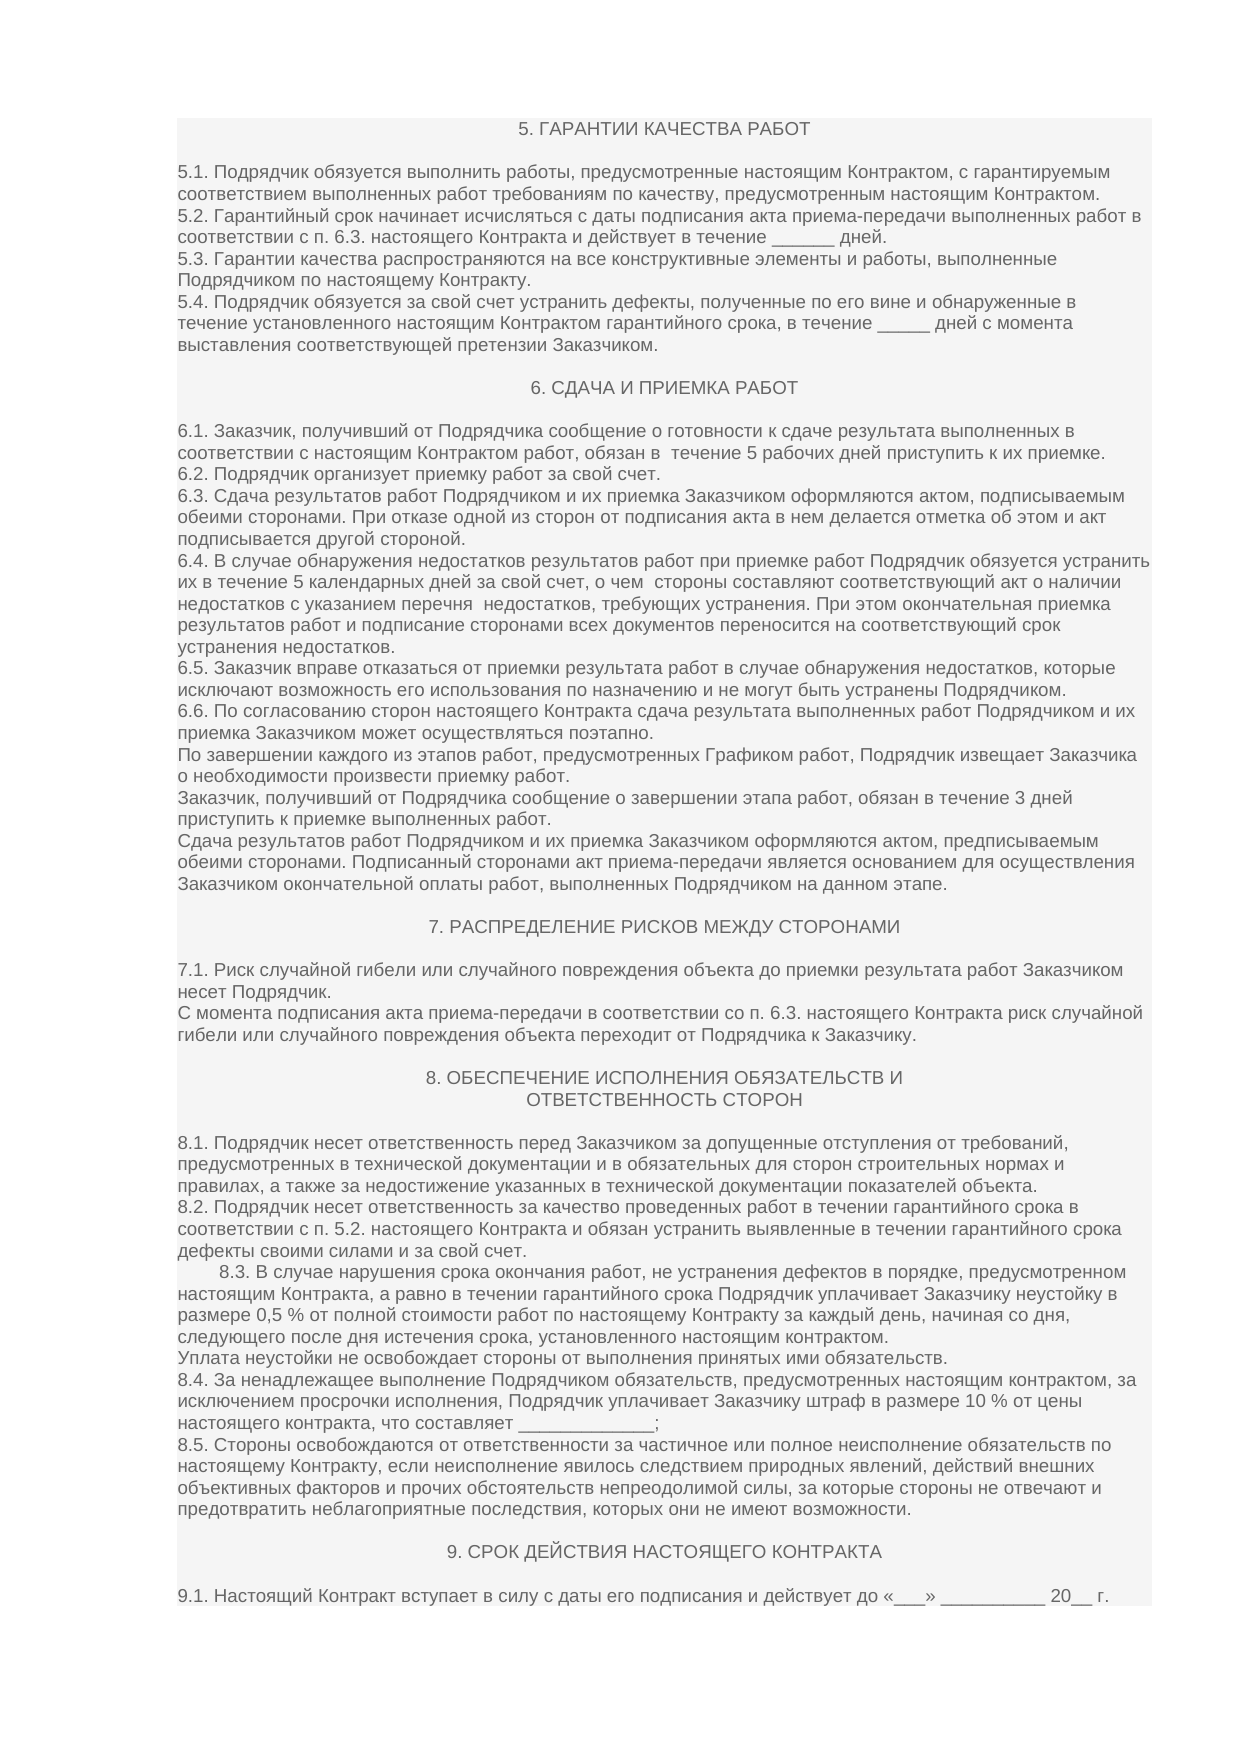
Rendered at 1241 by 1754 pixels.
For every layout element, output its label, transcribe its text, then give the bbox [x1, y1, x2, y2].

text 5. ГАРАНТИИ КАЧЕСТВА РАБОТ [177, 118, 1152, 140]
text По завершении каждого из этапов работ, предусмотренных Графиком работ, Подрядчик извещает Заказчика о необходимости произвести приемку работ. [177, 743, 1152, 787]
text 6.4. В случае обнаружения недостатков результатов работ при приемке работ Подрядчик обязуется устранить их в течение 5 календарных дней за свой счет, о чем стороны составляют соответствующий акт о наличии недостатков с указанием перечня недостатков, требующих устранения. При этом окончательная приемка результатов работ и подписание сторонами всех документов переносится на соответствующий срок устранения недостатков. [177, 549, 1152, 657]
text Сдача результатов работ Подрядчиком и их приемка Заказчиком оформляются актом, предписываемым обеими сторонами. Подписанный сторонами акт приема-передачи является основанием для осуществления Заказчиком окончательной оплаты работ, выполненных Подрядчиком на данном этапе. [177, 830, 1152, 894]
text 8.1. Подрядчик несет ответственность перед Заказчиком за допущенные отступления от требований, предусмотренных в технической документации и в обязательных для сторон строительных нормах и правилах, а также за недостижение указанных в технической документации показателей объекта. [177, 1132, 1152, 1196]
text 5.4. Подрядчик обязуется за свой счет устранить дефекты, полученные по его вине и обнаруженные в течение установленного настоящим Контрактом гарантийного срока, в течение _____ дней с момента выставления соответствующей претензии Заказчиком. [177, 291, 1152, 355]
text 6.2. Подрядчик организует приемку работ за свой счет. [177, 463, 1152, 485]
text Заказчик, получивший от Подрядчика сообщение о завершении этапа работ, обязан в течение 3 дней приступить к приемке выполненных работ. [177, 787, 1152, 830]
text 6.1. Заказчик, получивший от Подрядчика сообщение о готовности к сдаче результата выполненных в соответствии с настоящим Контрактом работ, обязан в течение 5 рабочих дней приступить к их приемке. [177, 420, 1152, 463]
text 6.3. Сдача результатов работ Подрядчиком и их приемка Заказчиком оформляются актом, подписываемым обеими сторонами. При отказе одной из сторон от подписания акта в нем делается отметка об этом и акт подписывается другой стороной. [177, 485, 1152, 549]
text 5.1. Подрядчик обязуется выполнить работы, предусмотренные настоящим Контрактом, с гарантируемым соответствием выполненных работ требованиям по качеству, предусмотренным настоящим Контрактом. [177, 161, 1152, 204]
text 8.5. Стороны освобождаются от ответственности за частичное или полное неисполнение обязательств по настоящему Контракту, если неисполнение явилось следствием природных явлений, действий внешних объективных факторов и прочих обстоятельств непреодолимой силы, за которые стороны не отвечают и предотвратить неблагоприятные последствия, которых они не имеют возможности. [177, 1433, 1152, 1520]
text 6.5. Заказчик вправе отказаться от приемки результата работ в случае обнаружения недостатков, которые исключают возможность его использования по назначению и не могут быть устранены Подрядчиком. [177, 657, 1152, 700]
text 8. ОБЕСПЕЧЕНИЕ ИСПОЛНЕНИЯ ОБЯЗАТЕЛЬСТВ И [177, 1067, 1152, 1088]
text 9. СРОК ДЕЙСТВИЯ НАСТОЯЩЕГО КОНТРАКТА [177, 1541, 1152, 1563]
text 9.1. Настоящий Контракт вступает в силу с даты его подписания и действует до «___» __________ 20__ г. [177, 1584, 1152, 1606]
text 5.2. Гарантийный срок начинает исчисляться с даты подписания акта приема-передачи выполненных работ в соответствии с п. 6.3. настоящего Контракта и действует в течение ______ дней. [177, 204, 1152, 247]
text Уплата неустойки не освобождает стороны от выполнения принятых ими обязательств. [177, 1347, 1152, 1369]
text 6.6. По согласованию сторон настоящего Контракта сдача результата выполненных работ Подрядчиком и их приемка Заказчиком может осуществляться поэтапно. [177, 700, 1152, 743]
text 8.2. Подрядчик несет ответственность за качество проведенных работ в течении гарантийного срока в соответствии с п. 5.2. настоящего Контракта и обязан устранить выявленные в течении гарантийного срока дефекты своими силами и за свой счет. [177, 1196, 1152, 1261]
text С момента подписания акта приема-передачи в соответствии со п. 6.3. настоящего Контракта риск случайной гибели или случайного повреждения объекта переходит от Подрядчика к Заказчику. [177, 1002, 1152, 1045]
text 5.3. Гарантии качества распространяются на все конструктивные элементы и работы, выполненные Подрядчиком по настоящему Контракту. [177, 247, 1152, 291]
text 7. РАСПРЕДЕЛЕНИЕ РИСКОВ МЕЖДУ СТОРОНАМИ [177, 916, 1152, 937]
text 8.4. За ненадлежащее выполнение Подрядчиком обязательств, предусмотренных настоящим контрактом, за исключением просрочки исполнения, Подрядчик уплачивает Заказчику штраф в размере 10 % от цены настоящего контракта, что составляет _____________; [177, 1369, 1152, 1433]
text 6. СДАЧА И ПРИЕМКА РАБОТ [177, 377, 1152, 398]
text 7.1. Риск случайной гибели или случайного повреждения объекта до приемки результата работ Заказчиком несет Подрядчик. [177, 959, 1152, 1002]
text 8.3. В случае нарушения срока окончания работ, не устранения дефектов в порядке, предусмотренном настоящим Контракта, а равно в течении гарантийного срока Подрядчик уплачивает Заказчику неустойку в размере 0,5 % от полной стоимости работ по настоящему Контракту за каждый день, начиная со дня, следующего после дня истечения срока, установленного настоящим контрактом. [177, 1261, 1152, 1347]
text ОТВЕТСТВЕННОСТЬ СТОРОН [177, 1088, 1152, 1110]
